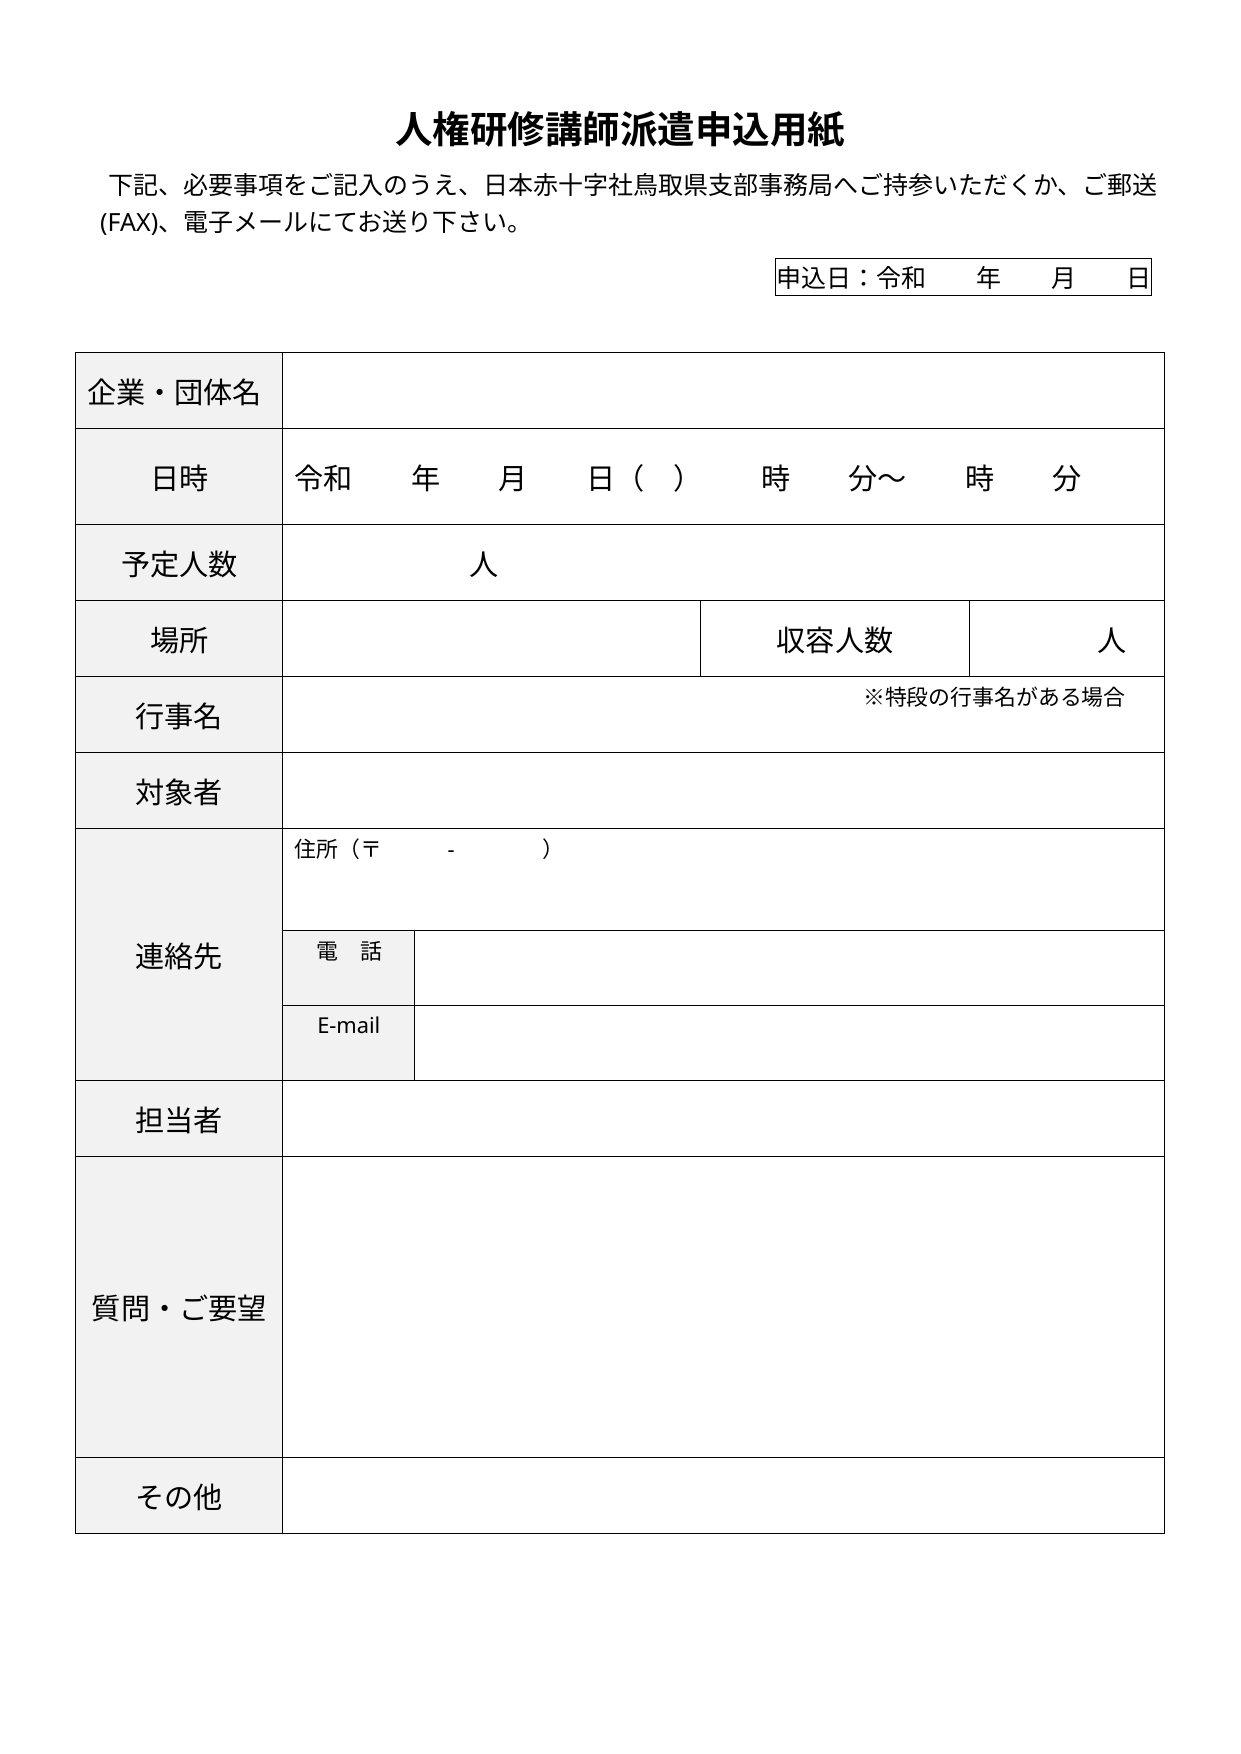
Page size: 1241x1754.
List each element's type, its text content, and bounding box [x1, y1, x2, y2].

table_cell 担当者 [76, 1081, 282, 1156]
table_cell 場所 [76, 601, 282, 676]
table_cell 行事名 [76, 677, 282, 752]
text (FAX)、電子メールにてお送り下さい。 [75, 202, 1165, 239]
table_cell [283, 753, 1164, 828]
table_cell 質問・ご要望 [76, 1157, 282, 1457]
table_cell 予定人数 [76, 525, 282, 600]
text 申込日：令和 年 月 日 [75, 239, 1165, 314]
table_cell [283, 1157, 1164, 1457]
table_cell 日時 [76, 429, 282, 524]
table_cell 収容人数 [701, 601, 969, 676]
table_cell 人 [283, 525, 1164, 600]
table_header [283, 353, 1164, 428]
table_cell 対象者 [76, 753, 282, 828]
table_cell [283, 1081, 1164, 1156]
table_cell E-mail [283, 1006, 414, 1080]
table_cell ※特段の行事名がある場合 [283, 677, 1164, 752]
table_cell 連絡先 [76, 829, 282, 1080]
table_cell その他 [76, 1458, 282, 1533]
table_cell [415, 931, 1164, 1005]
table_cell 令和 年 月 日（ ） 時 分～ 時 分 [283, 429, 1164, 524]
table_cell [415, 1006, 1164, 1080]
text 人権研修講師派遣申込用紙 [75, 89, 1165, 164]
table_cell [283, 601, 700, 676]
table_cell [283, 1458, 1164, 1533]
table_cell 住所（〒 - ） [283, 829, 1164, 930]
table_cell 電 話 [283, 931, 414, 1005]
table_cell 人 [970, 601, 1164, 676]
table_header 企業・団体名 [76, 353, 282, 428]
text 下記、必要事項をご記入のうえ、日本赤十字社鳥取県支部事務局へご持参いただくか、ご郵送 [75, 164, 1165, 202]
